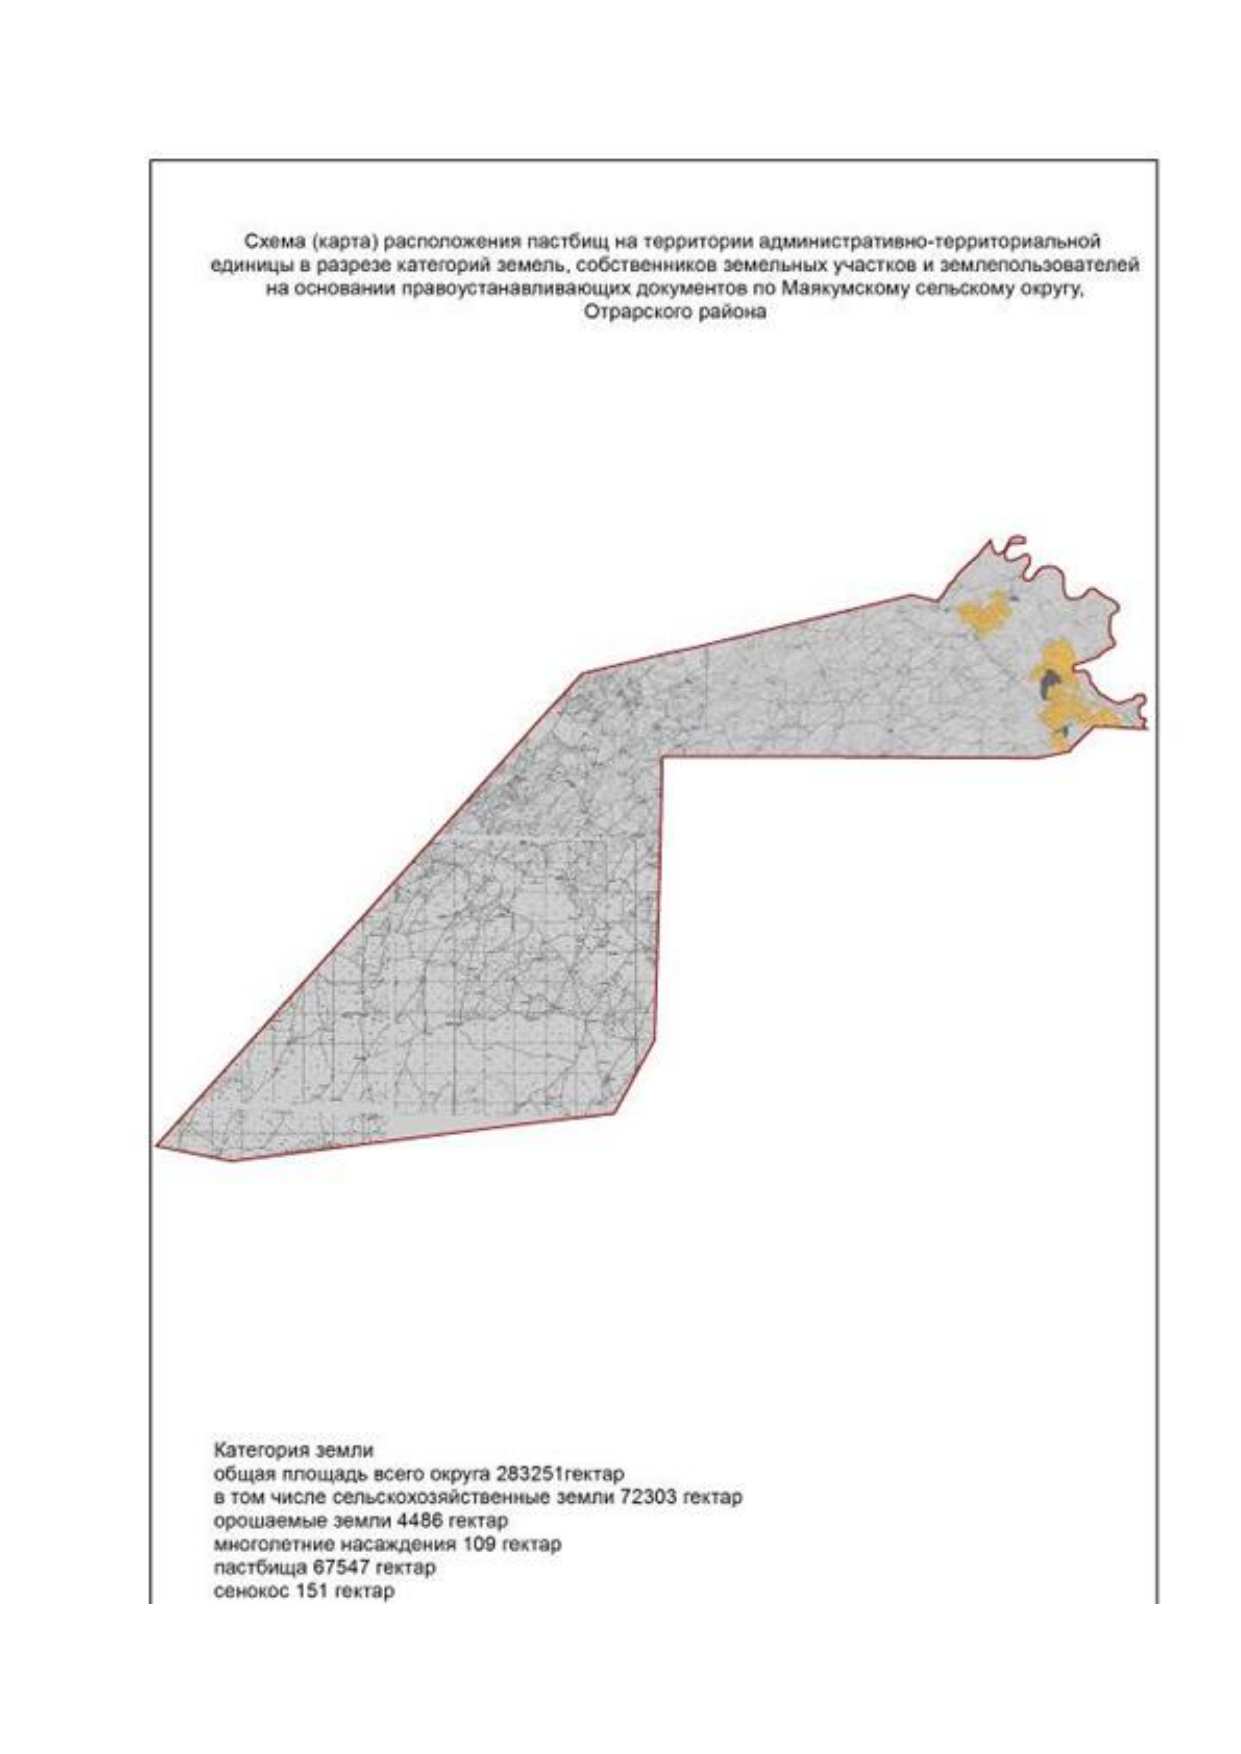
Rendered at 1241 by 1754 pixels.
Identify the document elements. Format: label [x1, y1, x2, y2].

picture [112, 150, 1198, 1604]
